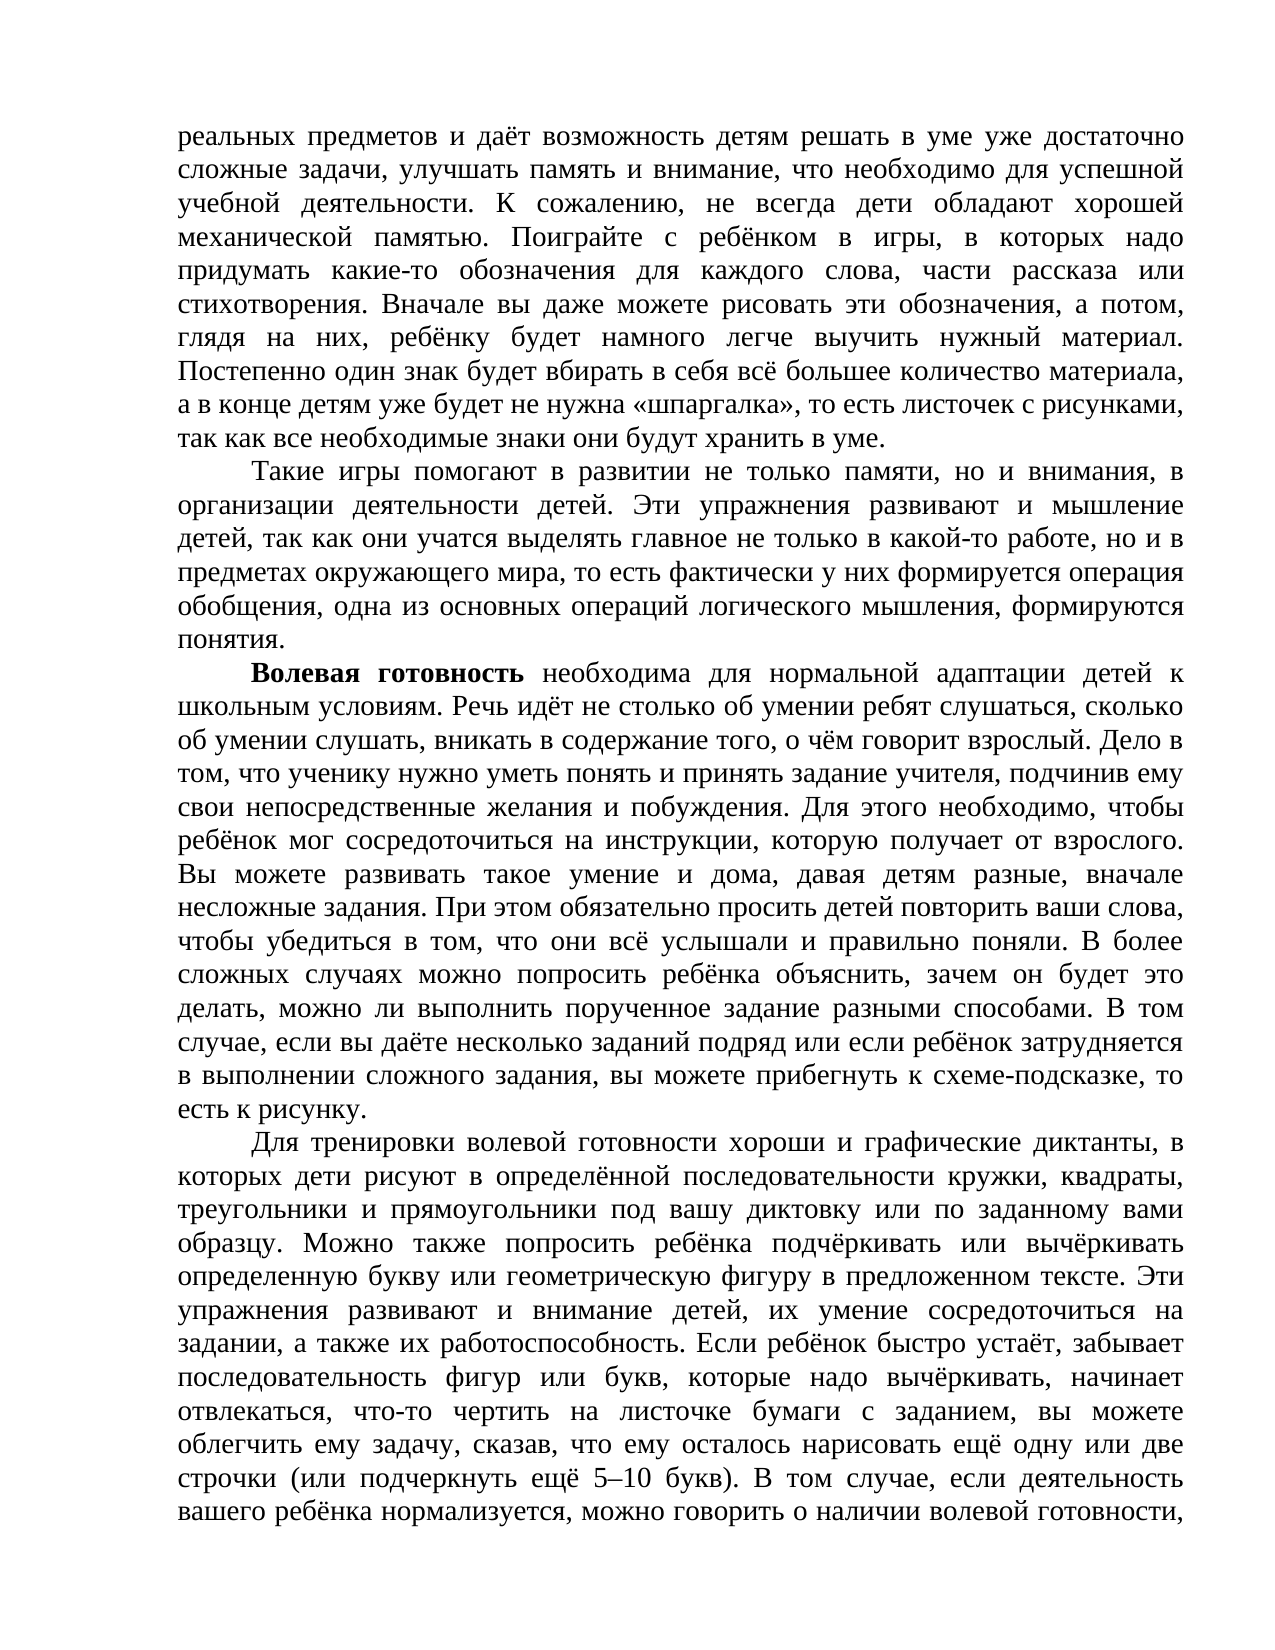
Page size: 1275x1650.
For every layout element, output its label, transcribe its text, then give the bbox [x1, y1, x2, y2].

text Такие игры помогают в развитии не только памяти, но и внимания, в организации деятельности детей. Эти упражнения развивают и мышление детей, так как они учатся выделять главное не только в какой-то работе, но и в предметах окружающего мира, то есть фактически у них формируется операция обобщения, одна из основных операций логического мышления, формируются понятия. [177, 453, 1185, 655]
text Волевая готовность необходима для нормальной адаптации детей к школьным условиям. Речь идёт не столько об умении ребят слушаться, сколько об умении слушать, вникать в содержание того, о чём говорит взрослый. Дело в том, что ученику нужно уметь понять и принять задание учителя, подчинив ему свои непосредственные желания и побуждения. Для этого необходимо, чтобы ребёнок мог сосредоточиться на инструкции, которую получает от взрослого. Вы можете развивать такое умение и дома, давая детям разные, вначале несложные задания. При этом обязательно просить детей повторить ваши слова, чтобы убедиться в том, что они всё услышали и правильно поняли. В более сложных случаях можно попросить ребёнка объяснить, зачем он будет это делать, можно ли выполнить порученное задание разными способами. В том случае, если вы даёте несколько заданий подряд или если ребёнок затрудняется в выполнении сложного задания, вы можете прибегнуть к схеме-подсказке, то есть к рисунку. [177, 655, 1185, 1124]
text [177, 118, 1185, 453]
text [177, 1124, 1185, 1527]
